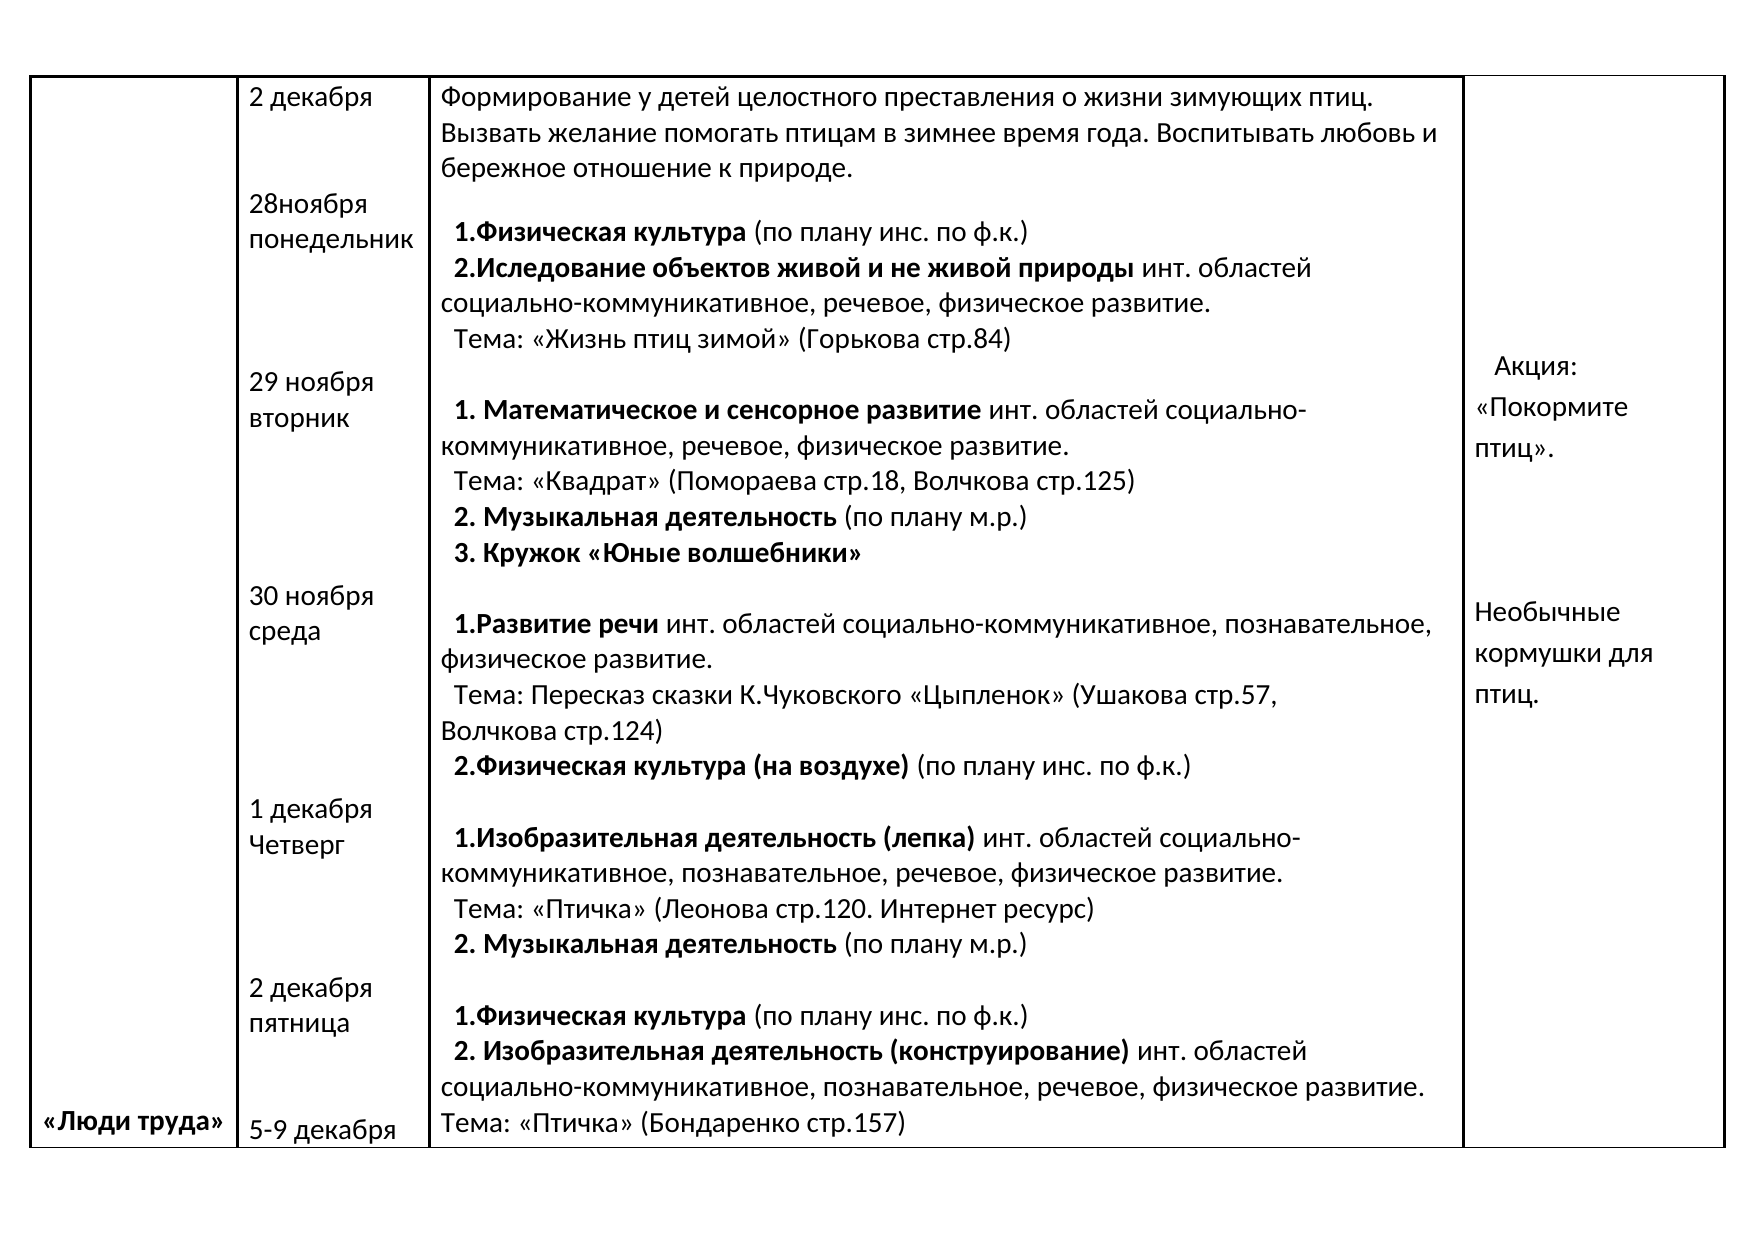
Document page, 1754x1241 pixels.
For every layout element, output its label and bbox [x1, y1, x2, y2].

table_cell [431, 78, 1462, 1147]
table_cell [32, 78, 236, 1147]
table_cell [239, 78, 428, 1147]
